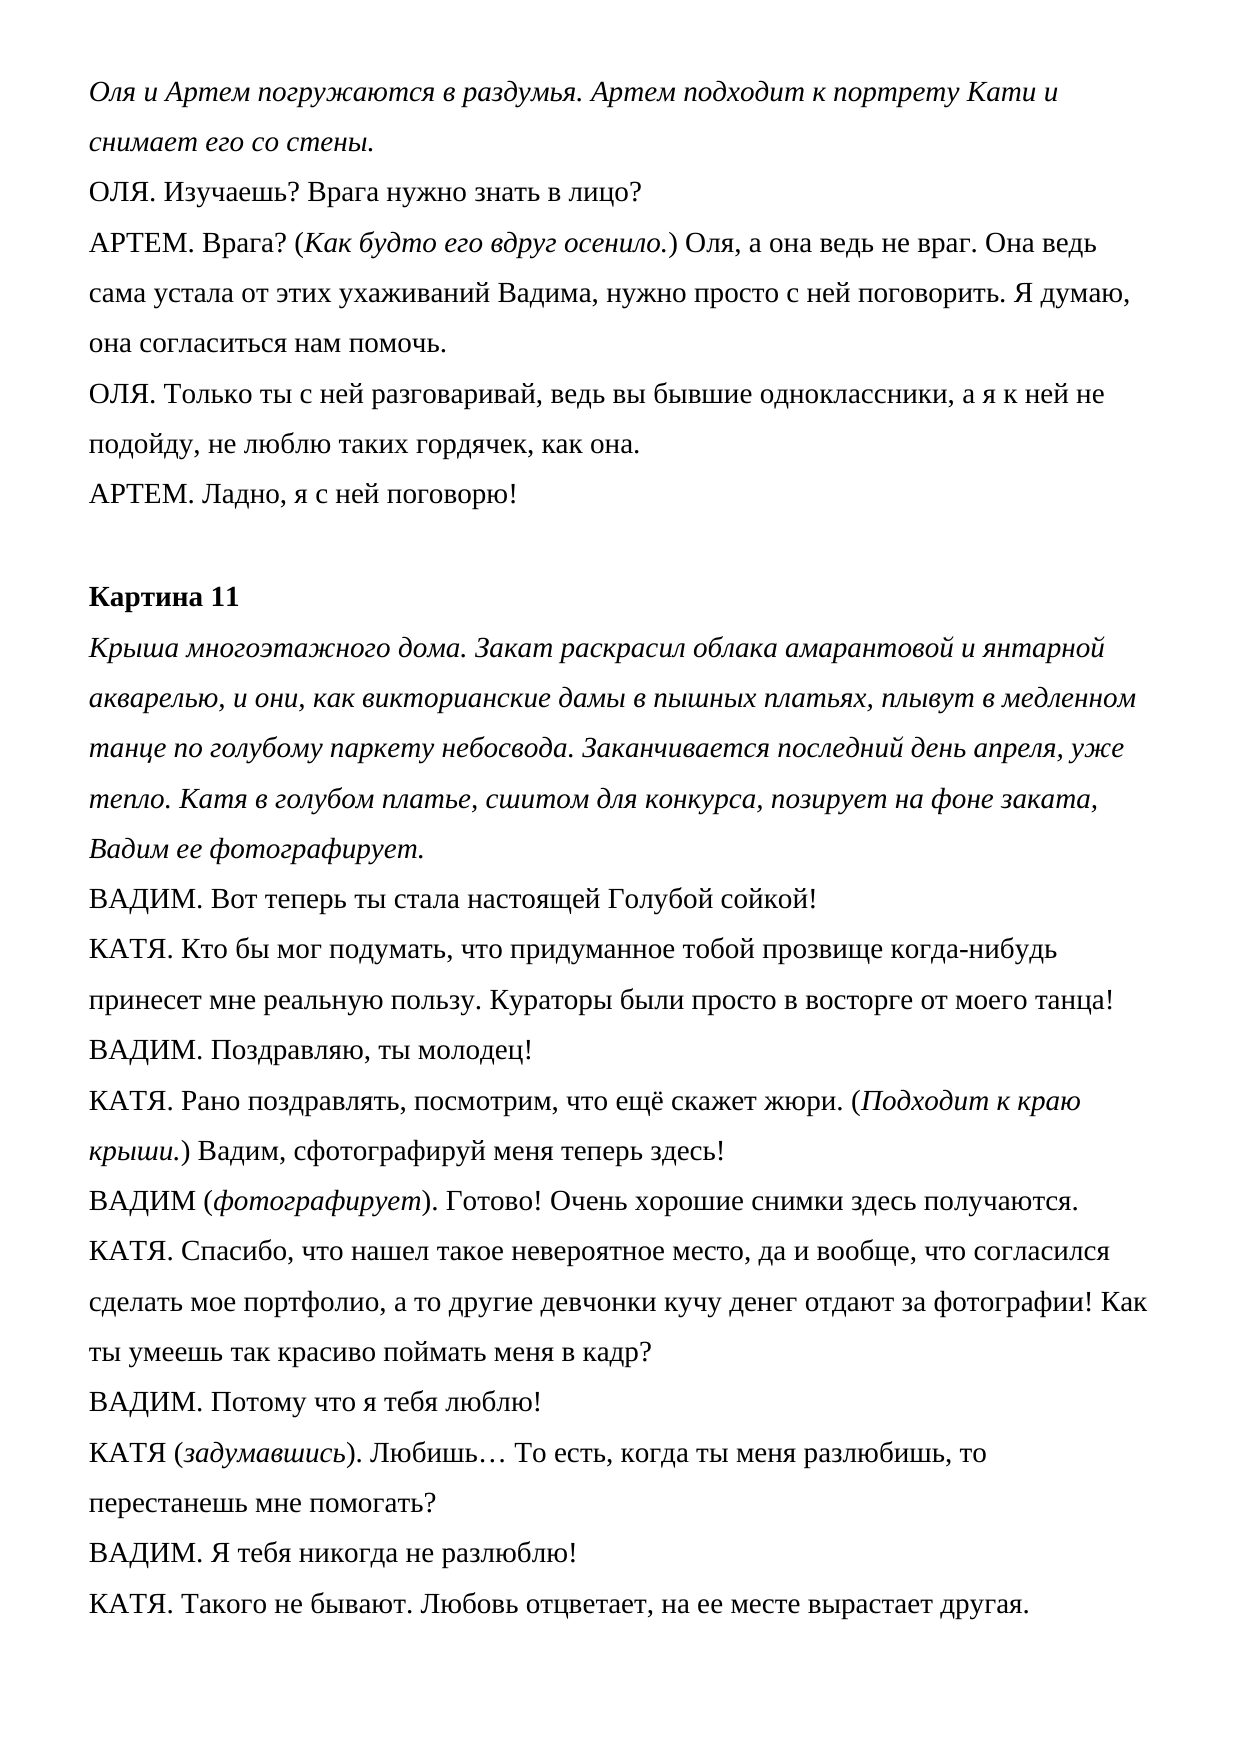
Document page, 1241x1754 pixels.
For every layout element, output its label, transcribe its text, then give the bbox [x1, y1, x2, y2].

text КАТЯ. Кто бы мог подумать, что придуманное тобой прозвище когда-нибудь принесет мне реальную пользу. Кураторы были просто в восторге от моего танца! [89, 932, 1152, 1016]
text ОЛЯ. Изучаешь? Врага нужно знать в лицо? [89, 174, 1152, 208]
text КАТЯ. Спасибо, что нашел такое невероятное место, да и вообще, что согласился сделать мое портфолио, а то другие девчонки кучу денег отдают за фотографии! Как ты умеешь так красиво поймать меня в кадр? [89, 1233, 1152, 1368]
text Крыша многоэтажного дома. Закат раскрасил облака амарантовой и янтарной акварелью, и они, как викторианские дамы в пышных платьях, плывут в медленном танце по голубому паркету небосвода. Заканчивается последний день апреля, уже тепло. Катя в голубом платье, сшитом для конкурса, позирует на фоне заката, Вадим ее фотографирует. [89, 630, 1152, 864]
text ВАДИМ (фотографирует). Готово! Очень хорошие снимки здесь получаются. [89, 1183, 1152, 1217]
text ВАДИМ. Вот теперь ты стала настоящей Голубой сойкой! [89, 881, 1152, 915]
text Картина 11 [89, 579, 1152, 613]
text КАТЯ. Такого не бывают. Любовь отцветает, на ее месте вырастает другая. [89, 1586, 1152, 1619]
text АРТЕМ. Врага? (Как будто его вдруг осенило.) Оля, а она ведь не враг. Она ведь сама устала от этих ухаживаний Вадима, нужно просто с ней поговорить. Я думаю, она согласиться нам помочь. [89, 225, 1152, 359]
text АРТЕМ. Ладно, я с ней поговорю! [89, 476, 1152, 510]
text КАТЯ. Рано поздравлять, посмотрим, что ещё скажет жюри. (Подходит к краю крыши.) Вадим, сфотографируй меня теперь здесь! [89, 1083, 1152, 1166]
text ВАДИМ. Потому что я тебя люблю! [89, 1384, 1152, 1418]
text ОЛЯ. Только ты с ней разговаривай, ведь вы бывшие одноклассники, а я к ней не подойду, не люблю таких гордячек, как она. [89, 376, 1152, 459]
text КАТЯ (задумавшись). Любишь… То есть, когда ты меня разлюбишь, то перестанешь мне помогать? [89, 1435, 1152, 1519]
text ВАДИМ. Я тебя никогда не разлюблю! [89, 1535, 1152, 1569]
text ВАДИМ. Поздравляю, ты молодец! [89, 1032, 1152, 1066]
text Оля и Артем погружаются в раздумья. Артем подходит к портрету Кати и снимает его со стены. [89, 74, 1152, 158]
